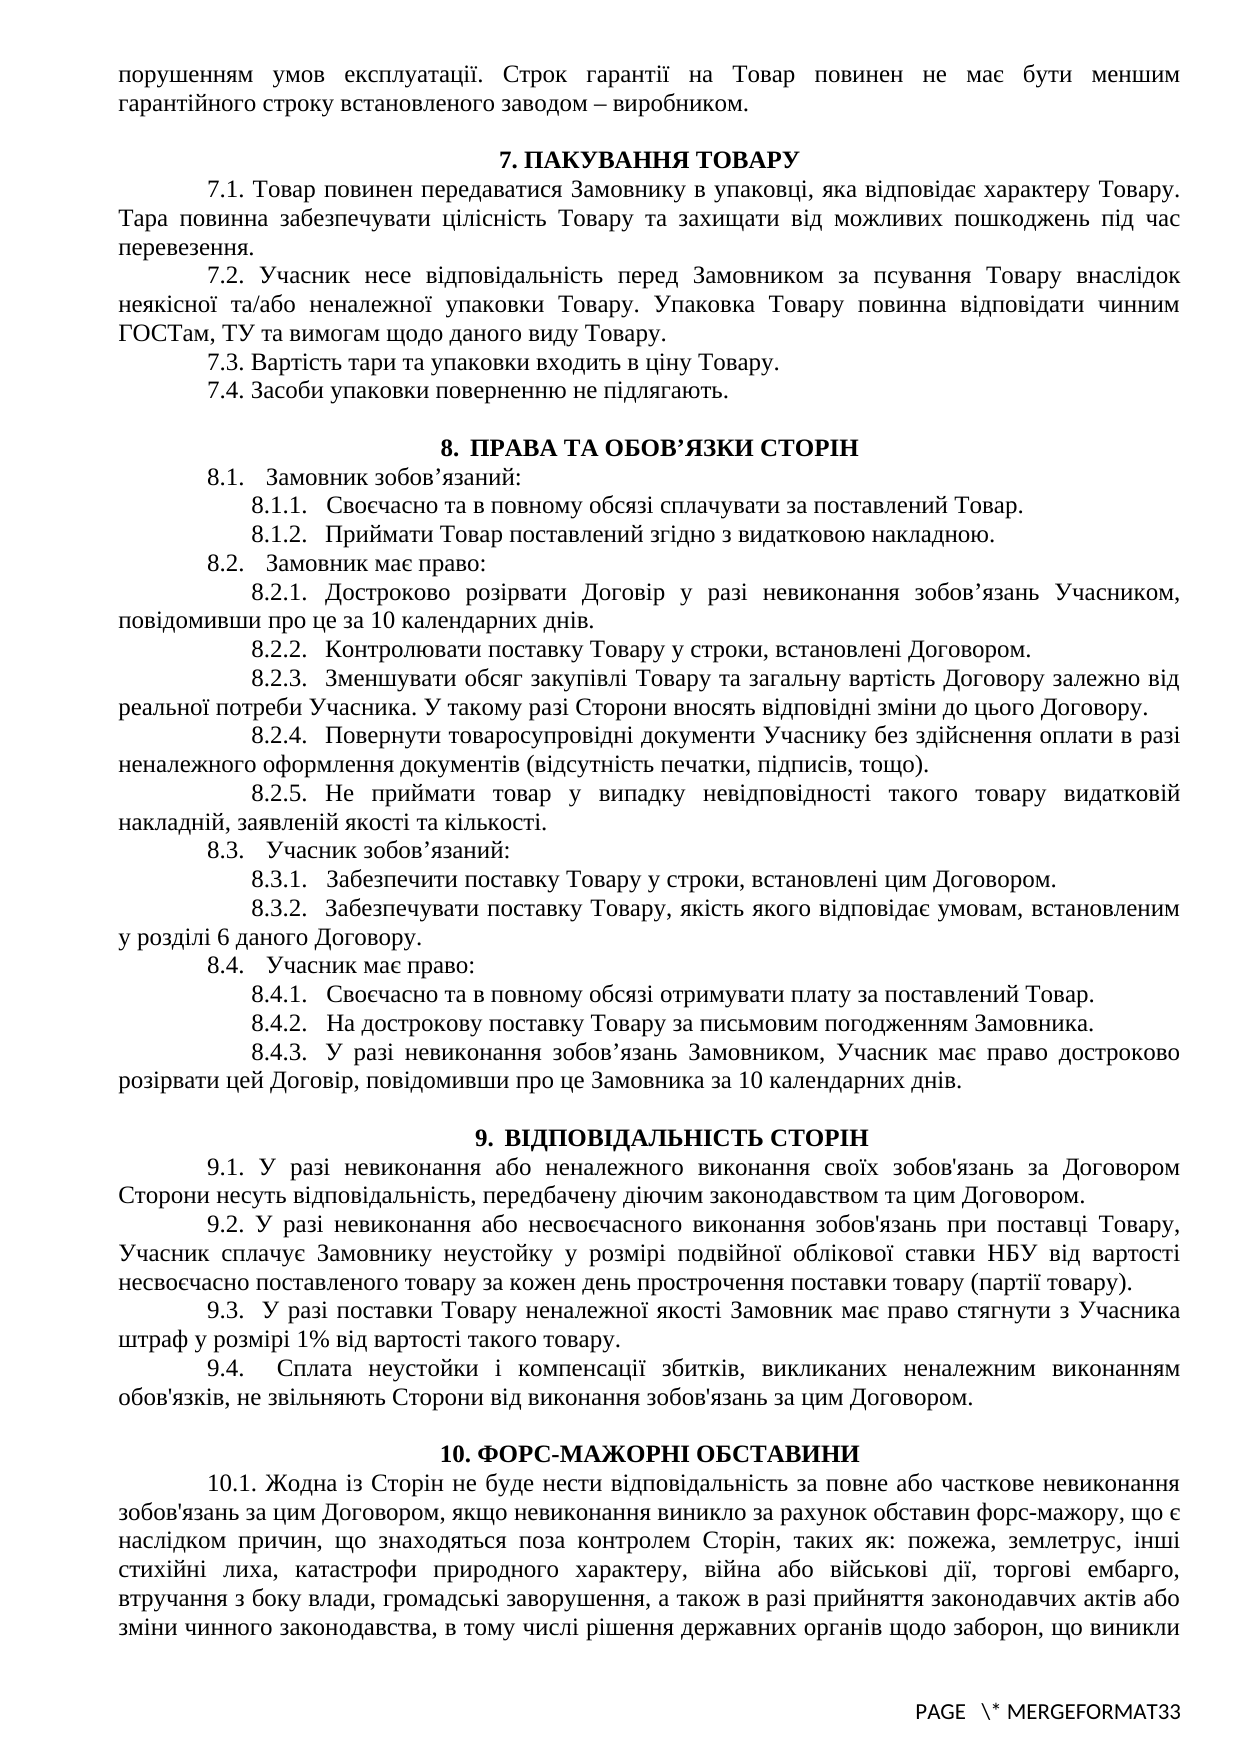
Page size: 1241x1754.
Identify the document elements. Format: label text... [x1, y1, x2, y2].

text 7.2. Учасник несе відповідальність перед Замовником за псування Товару внаслідок неякісної та/або неналежної упаковки Товару. Упаковка Товару повинна відповідати чинним ГОСТам, ТУ та вимогам щодо даного виду Товару. [118, 260, 1181, 347]
text 9.4. Сплата неустойки і компенсації збитків, викликаних неналежним виконанням обов'язків, не звільняють Сторони від виконання зобов'язань за цим Договором. [118, 1353, 1181, 1410]
list Учасник має право: [207, 950, 1181, 979]
list Своєчасно та в повному обсязі сплачувати за поставлений Товар. [251, 490, 1181, 519]
list Достроково розірвати Договір у разі невиконання зобов’язань Учасником, повідомивши про це за 10 календарних днів. [118, 577, 1181, 634]
text 7.1. Товар повинен передаватися Замовнику в упаковці, яка відповідає характеру Товару. Тара повинна забезпечувати цілісність Товару та захищати від можливих пошкоджень під час перевезення. [118, 174, 1181, 260]
list Забезпечити поставку Товару у строки, встановлені цим Договором. [251, 864, 1181, 893]
text 10. ФОРС-МАЖОРНІ ОБСТАВИНИ [118, 1439, 1181, 1468]
list Зменшувати обсяг закупівлі Товару та загальну вартість Договору залежно від реальної потреби Учасника. У такому разі Сторони вносять відповідні зміни до цього Договору. [118, 663, 1181, 720]
list У разі невиконання зобов’язань Замовником, Учасник має право достроково розірвати цей Договір, повідомивши про це Замовника за 10 календарних днів. [118, 1037, 1181, 1094]
list Своєчасно та в повному обсязі отримувати плату за поставлений Товар. [251, 979, 1181, 1008]
text 9.2. У разі невиконання або несвоєчасного виконання зобов'язань при поставці Товару, Учасник сплачує Замовнику неустойку у розмірі подвійної облікової ставки НБУ від вартості несвоєчасно поставленого товару за кожен день прострочення поставки товару (партії товару). [118, 1209, 1181, 1295]
list Повернути товаросупровідні документи Учаснику без здійснення оплати в разі неналежного оформлення документів (відсутність печатки, підписів, тощо). [118, 720, 1181, 778]
text 9.3. У разі поставки Товару неналежної якості Замовник має право стягнути з Учасника штраф у розмірі 1% від вартості такого товару. [118, 1295, 1181, 1353]
list Контролювати поставку Товару у строки, встановлені Договором. [118, 634, 1181, 663]
list Учасник зобов’язаний: [207, 835, 1181, 864]
text 9.1. У разі невиконання або неналежного виконання своїх зобов'язань за Договором Сторони несуть відповідальність, передбачену діючим законодавством та цим Договором. [118, 1152, 1181, 1209]
list Забезпечувати поставку Товару, якість якого відповідає умовам, встановленим у розділі 6 даного Договору. [118, 893, 1181, 950]
text 7. ПАКУВАННЯ ТОВАРУ [118, 145, 1181, 174]
list Приймати Товар поставлений згідно з видатковою накладною. [118, 519, 1181, 548]
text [118, 1468, 1181, 1640]
list Замовник зобов’язаний: [207, 462, 1181, 490]
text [118, 59, 1181, 117]
list ПРАВА ТА ОБОВ’ЯЗКИ СТОРІН [118, 433, 1181, 462]
list Замовник має право: [207, 548, 1181, 577]
list Не приймати товар у випадку невідповідності такого товару видатковій накладній, заявленій якості та кількості. [118, 778, 1181, 835]
list ВІДПОВІДАЛЬНІСТЬ СТОРІН [162, 1123, 1181, 1152]
text 7.3. Вартість тари та упаковки входить в ціну Товару. [118, 347, 1181, 375]
list На дострокову поставку Товару за письмовим погодженням Замовника. [251, 1008, 1181, 1037]
text 7.4. Засоби упаковки поверненню не підлягають. [118, 375, 1181, 404]
